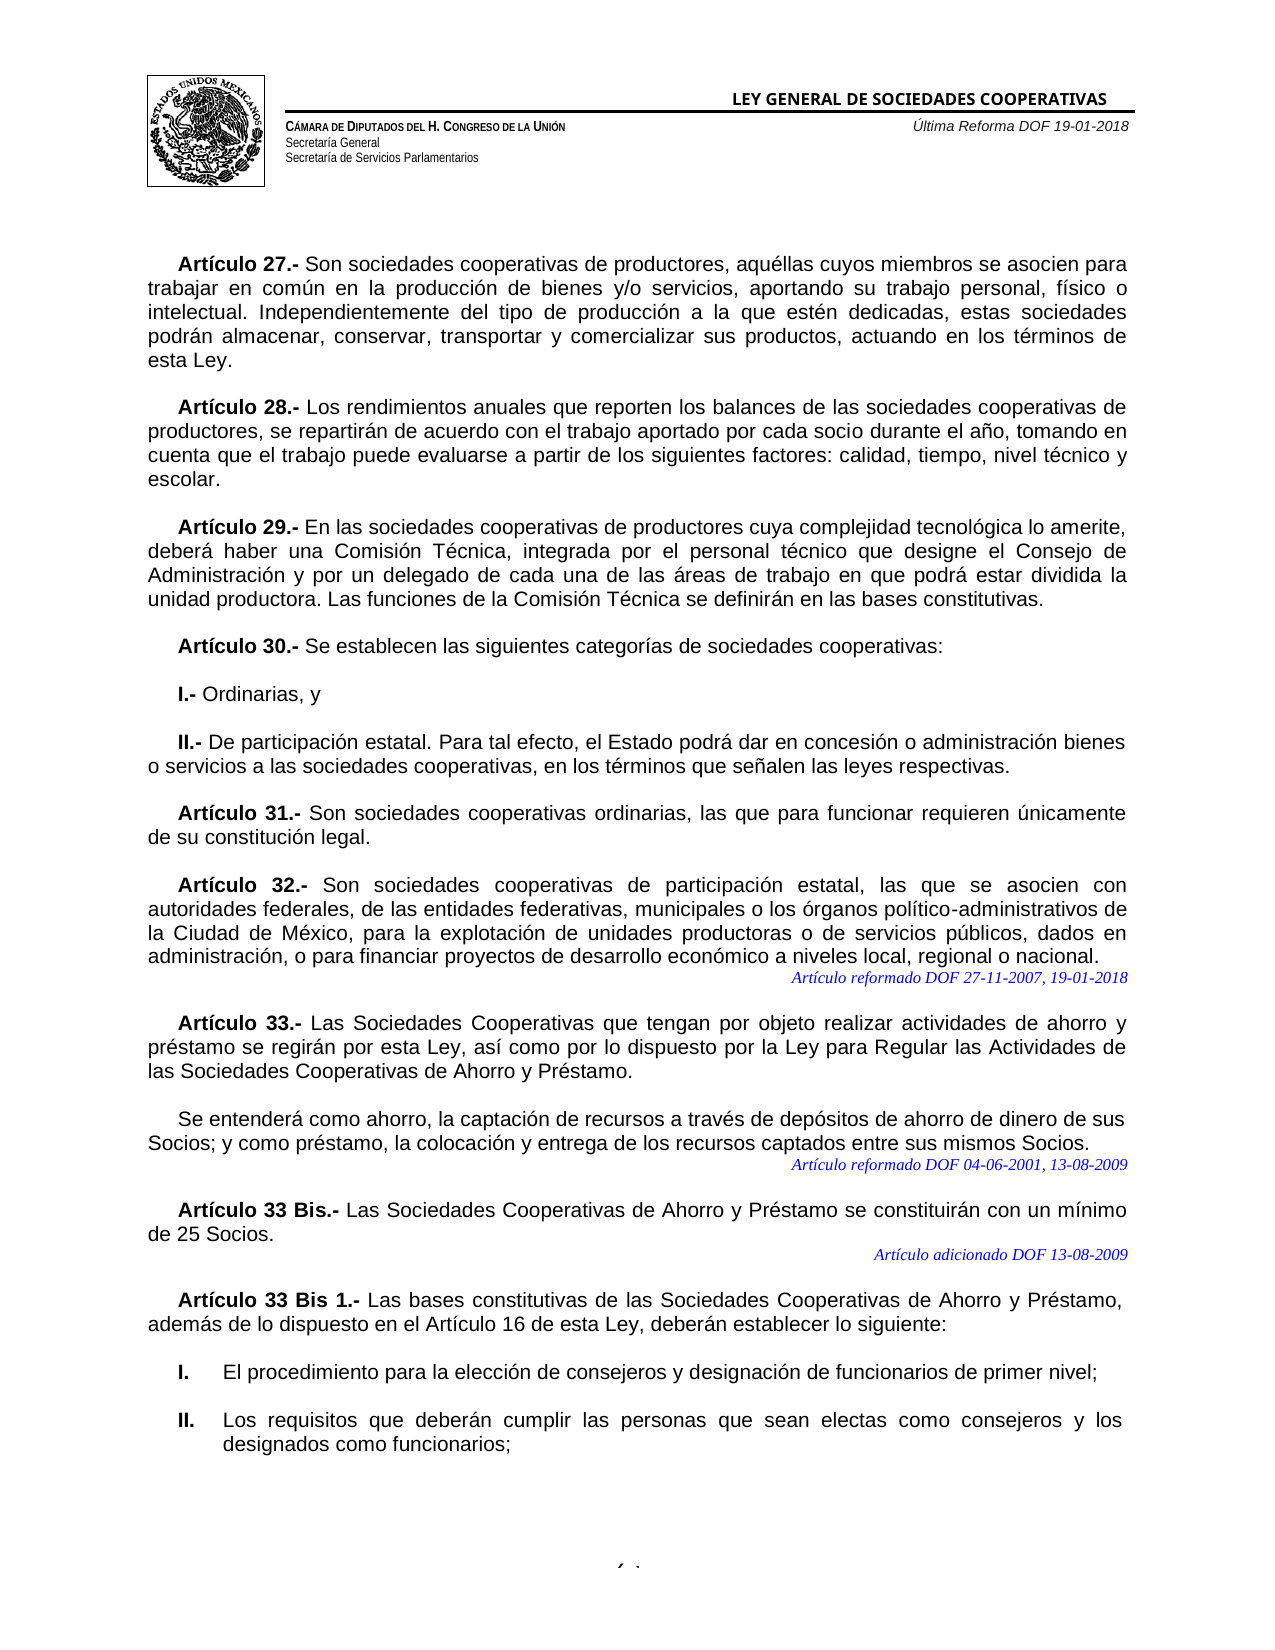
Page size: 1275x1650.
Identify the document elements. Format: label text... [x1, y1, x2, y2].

text Artículo 28.- Los rendimientos anuales que reporten los balances de las sociedades cooperativas de productores, se repartirán de acuerdo con el trabajo aportado por cada socio durante el año, tomando en cuenta que el trabajo puede evaluarse a partir de los siguientes factores: calidad, tiempo, nivel técnico y escolar. [148, 395, 1127, 491]
text Artículo 30.- Se establecen las siguientes categorías de sociedades cooperativas: [178, 634, 1148, 658]
text Artículo adicionado DOF 13-08-2009 [135, 1246, 1128, 1264]
list El procedimiento para la elección de consejeros y designación de funcionarios de primer nivel; [178, 1360, 1148, 1384]
text Se entenderá como ahorro, la captación de recursos a través de depósitos de ahorro de dinero de sus Socios; y como préstamo, la colocación y entrega de los recursos captados entre sus mismos Socios. [148, 1107, 1126, 1155]
text Artículo 29.- En las sociedades cooperativas de productores cuya complejidad tecnológica lo amerite, deberá haber una Comisión Técnica, integrada por el personal técnico que designe el Consejo de Administración y por un delegado de cada una de las áreas de trabajo en que podrá estar dividida la unidad productora. Las funciones de la Comisión Técnica se definirán en las bases constitutivas. [148, 514, 1127, 610]
picture [148, 76, 264, 186]
text Artículo 27.- Son sociedades cooperativas de productores, aquéllas cuyos miembros se asocien para trabajar en común en la producción de bienes y/o servicios, aportando su trabajo personal, físico o intelectual. Independientemente del tipo de producción a la que estén dedicadas, estas sociedades podrán almacenar, conservar, transportar y comercializar sus productos, actuando en los términos de esta Ley. [148, 252, 1127, 372]
text Artículo 31.- Son sociedades cooperativas ordinarias, las que para funcionar requieren únicamente de su constitución legal. [148, 801, 1126, 849]
list Los requisitos que deberán cumplir las personas que sean electas como consejeros y los designados como funcionarios; [178, 1407, 1126, 1455]
text Artículo 32.- Son sociedades cooperativas de participación estatal, las que se asocien con autoridades federales, de las entidades federativas, municipales o los órganos político-administrativos de la Ciudad de México, para la explotación de unidades productoras o de servicios públicos, dados en administración, o para financiar proyectos de desarrollo económico a niveles local, regional o nacional. [148, 872, 1127, 968]
text Artículo reformado DOF 04-06-2001, 13-08-2009 [792, 1155, 1148, 1174]
text Artículo 33.- Las Sociedades Cooperativas que tengan por objeto realizar actividades de ahorro y préstamo se regirán por esta Ley, así como por lo dispuesto por la Ley para Regular las Actividades de las Sociedades Cooperativas de Ahorro y Préstamo. [148, 1011, 1127, 1083]
text II.- De participación estatal. Para tal efecto, el Estado podrá dar en concesión o administración bienes o servicios a las sociedades cooperativas, en los términos que señalen las leyes respectivas. [148, 730, 1126, 778]
text Artículo 33 Bis.- Las Sociedades Cooperativas de Ahorro y Préstamo se constituirán con un mínimo de 25 Socios. [148, 1198, 1127, 1246]
text Artículo reformado DOF 27-11-2007, 19-01-2018 [792, 968, 1148, 987]
text I.- Ordinarias, y [178, 682, 1148, 706]
text Artículo 33 Bis 1.- Las bases constitutivas de las Sociedades Cooperativas de Ahorro y Préstamo, además de lo dispuesto en el Artículo 16 de esta Ley, deberán establecer lo siguiente: [148, 1288, 1127, 1336]
